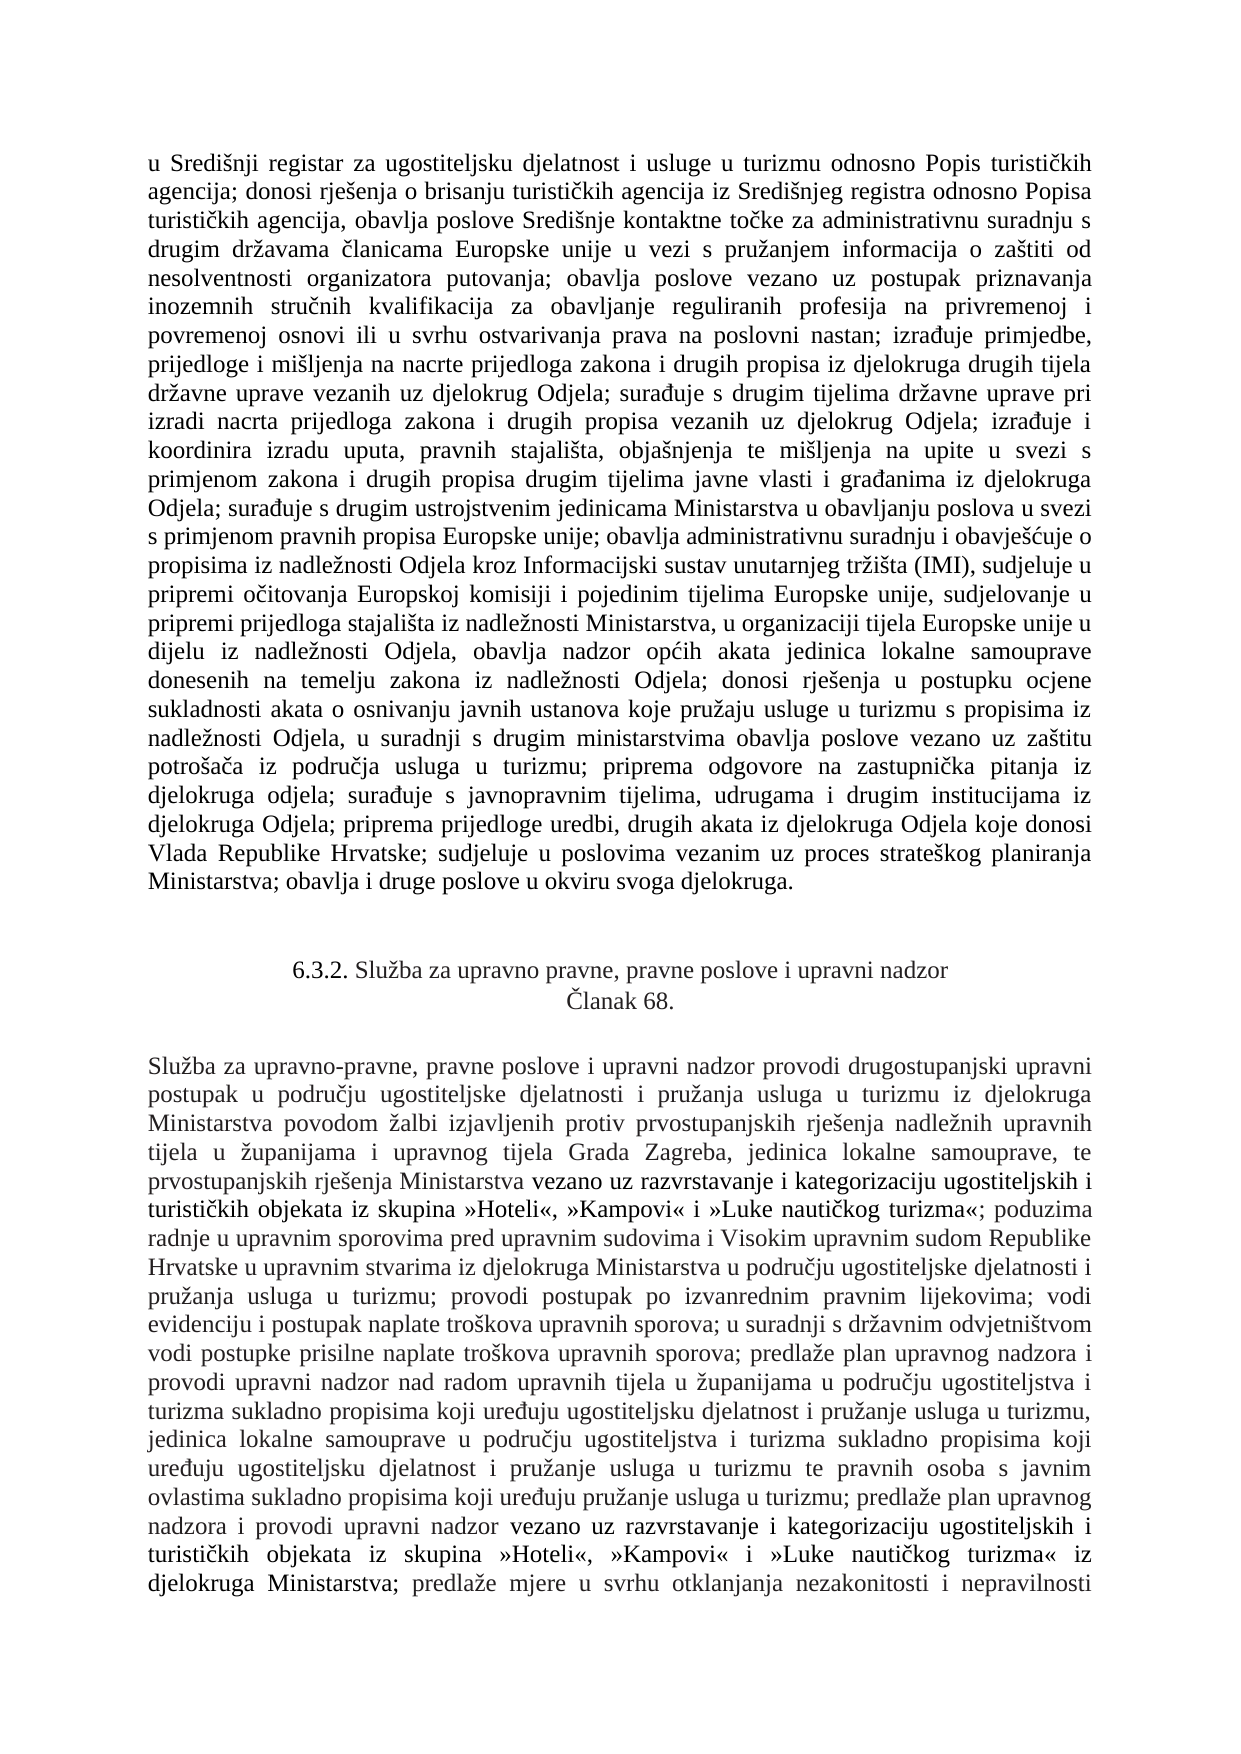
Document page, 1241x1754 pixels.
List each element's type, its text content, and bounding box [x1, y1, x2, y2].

text Članak 68. [148, 986, 1093, 1015]
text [148, 148, 1093, 895]
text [148, 1051, 1093, 1597]
text 6.3.2. Služba za upravno pravne, pravne poslove i upravni nadzor [148, 955, 1093, 984]
